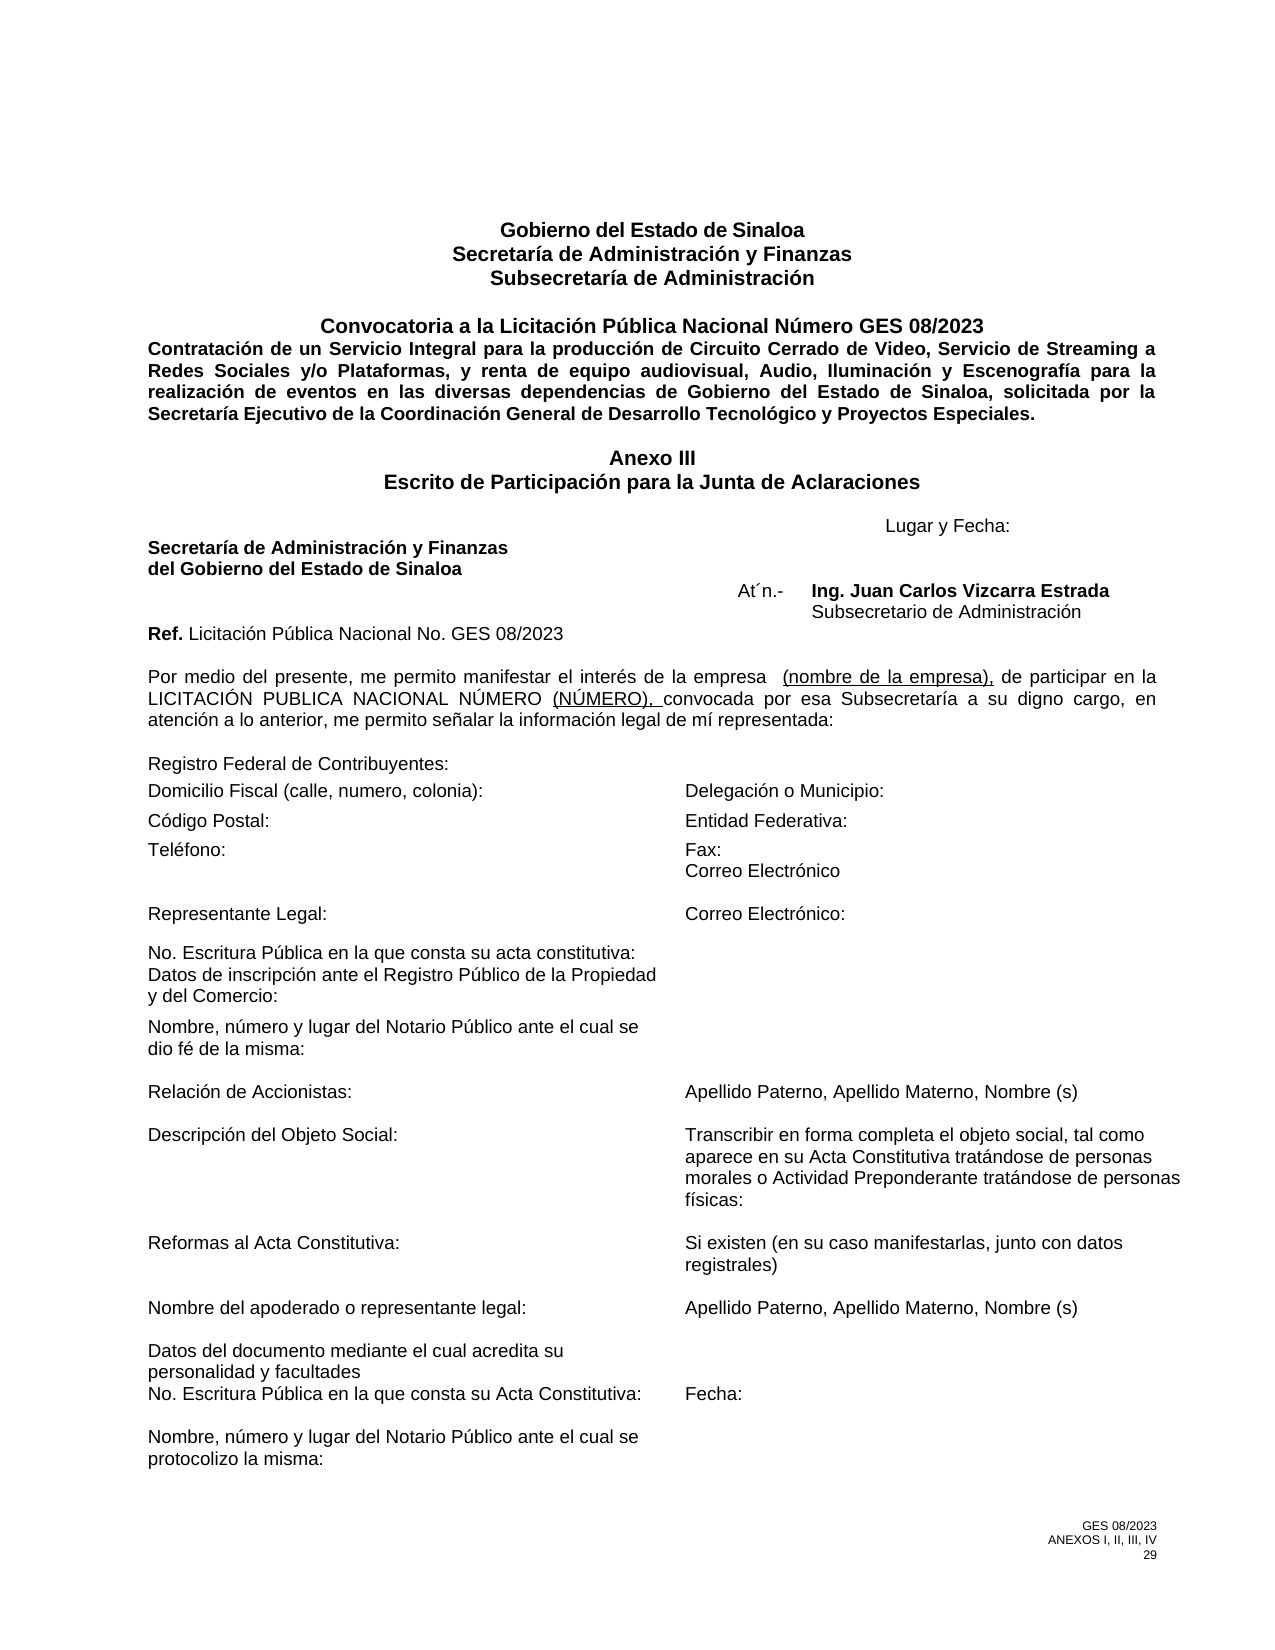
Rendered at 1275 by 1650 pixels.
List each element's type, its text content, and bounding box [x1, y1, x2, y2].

text del Gobierno del Estado de Sinaloa [148, 558, 1157, 580]
text Secretaría de Administración y Finanzas [148, 242, 1157, 266]
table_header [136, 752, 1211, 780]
text Convocatoria a la Licitación Pública Nacional Número GES 08/2023 [148, 314, 1157, 338]
text Contratación de un Servicio Integral para la producción de Circuito Cerrado de Video, Servicio de Streaming a Redes Sociales y/o Plataformas, y renta de equipo audiovisual, Audio, Iluminación y Escenografía para la realización de eventos en las diversas dependencias de Gobierno del Estado de Sinaloa, solicitada por la Secretaría Ejecutivo de la Coordinación General de Desarrollo Tecnológico y Proyectos Especiales. [148, 338, 1157, 424]
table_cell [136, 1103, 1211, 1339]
text Escrito de Participación para la Junta de Aclaraciones [148, 469, 1157, 493]
text Subsecretario de Administración [148, 601, 1157, 623]
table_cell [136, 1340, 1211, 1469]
title Gobierno del Estado de Sinaloa [148, 218, 1157, 242]
text At´n.- Ing. Juan Carlos Vizcarra Estrada [664, 580, 1157, 601]
text Lugar y Fecha: [811, 515, 1157, 537]
text Subsecretaría de Administración [148, 266, 1157, 290]
text Por medio del presente, me permito manifestar el interés de la empresa (nombre de la empresa), de participar en NACIONAL NÚMERO (NÚMERO), convocada por esa Subsecretaría a su digno cargo, en atención a lo anterior, me permito señalar la información legal de mí representada: [148, 666, 1157, 731]
text Anexo III [148, 446, 1157, 469]
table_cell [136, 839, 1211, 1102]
text Ref. Licitación Pública Nacional No. GES 08/2023 [148, 623, 1157, 644]
text Secretaría de Administración y Finanzas [148, 537, 1157, 558]
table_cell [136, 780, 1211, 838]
